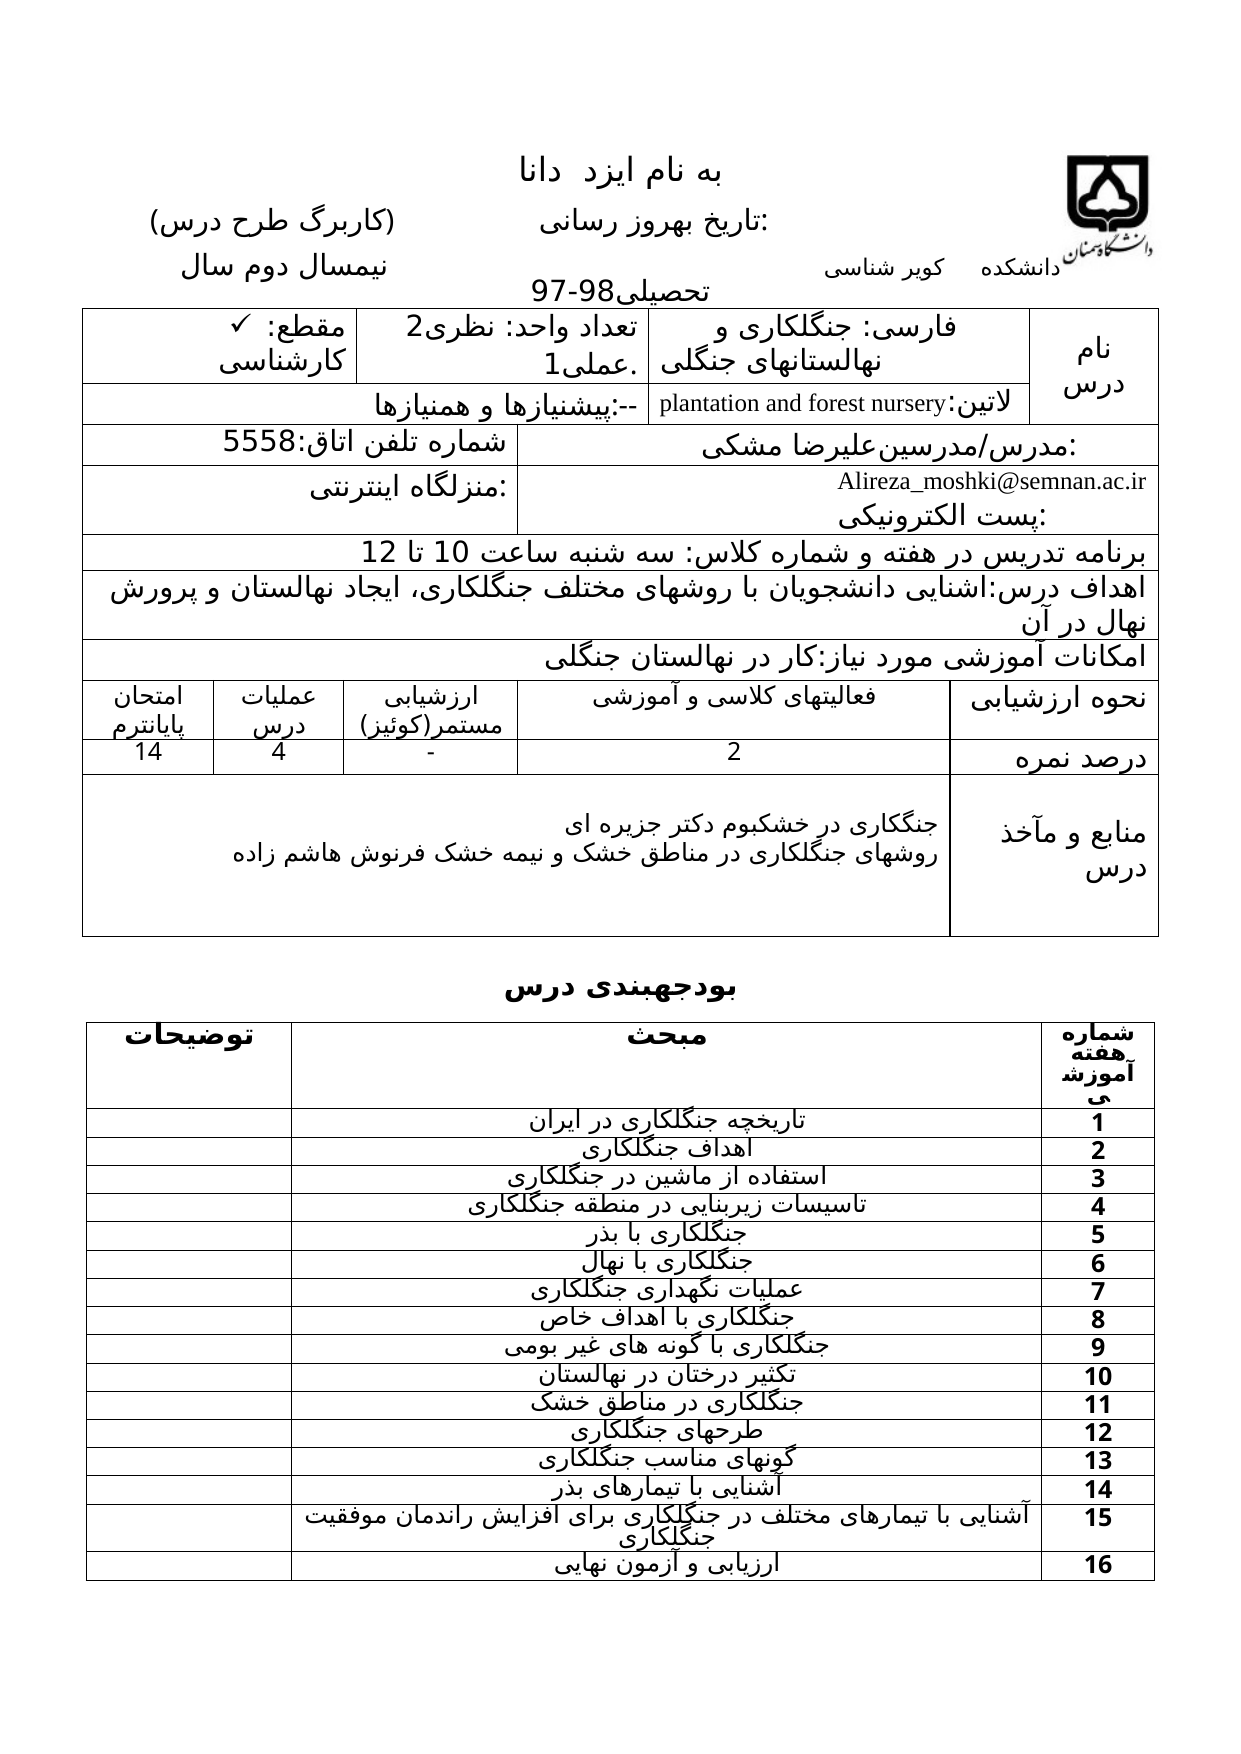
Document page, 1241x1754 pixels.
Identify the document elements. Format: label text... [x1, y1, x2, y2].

table_cell [87, 1166, 291, 1193]
table_cell 11 [1042, 1392, 1154, 1419]
table_cell استفاده از ماشین در جنگلکاری [292, 1166, 1041, 1193]
table_cell آشنایی با تیمارهای بذر [292, 1476, 1041, 1503]
table_cell [87, 1251, 291, 1278]
table_cell [87, 1222, 291, 1249]
table_cell [87, 1448, 291, 1475]
table_cell [87, 1335, 291, 1362]
table_cell [87, 1279, 291, 1306]
text به نام ایزد دانا [150, 150, 1090, 189]
table_cell منابع و مآخذ درس [951, 775, 1158, 936]
table_cell [87, 1307, 291, 1334]
table_cell 3 [1042, 1166, 1154, 1193]
table_cell [87, 1552, 291, 1579]
table_cell [87, 1476, 291, 1503]
table_cell جنگلکاری با بذر [292, 1222, 1041, 1249]
table_cell جنگکاری در خشکبوم دکتر جزیره ای روشهای جنگلکاری در مناطق خشک و نیمه خشک فرنوش هاشم زاده [83, 775, 949, 936]
table_cell Alireza_moshki@semnan.ac.ir پست الکترونیکی: [518, 466, 1158, 534]
table_cell 5 [1042, 1222, 1154, 1249]
table_cell طرحهای جنگلکاری [292, 1420, 1041, 1447]
table_cell تاسیسات زیربنایی در منطقه جنگلکاری [292, 1194, 1041, 1221]
table_cell امتحان پایانترم [83, 681, 213, 739]
table_cell 6 [1042, 1251, 1154, 1278]
table_cell پیشنیازها و همنیازها:-- [83, 384, 648, 423]
table_cell 2 [518, 740, 949, 774]
table_header فارسی: جنگلکاری و نهالستانهای جنگلی [649, 309, 1029, 383]
table_cell [87, 1420, 291, 1447]
table_header تعداد واحد: نظری2 عملی1. [357, 309, 648, 383]
table_cell 8 [1042, 1307, 1154, 1334]
table_cell [87, 1194, 291, 1221]
table_cell جنگلکاری با نهال [292, 1251, 1041, 1278]
text بودجهبندی درس [150, 969, 1090, 1003]
table_cell 10 [1042, 1364, 1154, 1391]
table_cell ارزیابی و آزمون نهایی [292, 1552, 1041, 1579]
table_header مقطع: کارشناسی [83, 309, 356, 383]
table_cell امکانات آموزشی مورد نیاز:کار در نهالستان جنگلی [83, 640, 1158, 680]
table_cell عملیات نگهداری جنگلکاری [292, 1279, 1041, 1306]
table_header توضیحات [87, 1023, 291, 1108]
table_cell گونهای مناسب جنگلکاری [292, 1448, 1041, 1475]
text (کاربرگ طرح درس) تاریخ بهروز رسانی: [150, 206, 1090, 237]
table_cell 1 [1042, 1109, 1154, 1137]
table_cell 14 [1042, 1476, 1154, 1503]
table_header شماره هفته آموزشی [1042, 1023, 1154, 1108]
table_cell 14 [83, 740, 213, 774]
table_cell آشنایی با تیمارهای مختلف در جنگلکاری برای افزایش راندمان موفقیت جنگلکاری [292, 1505, 1041, 1551]
table_cell 12 [1042, 1420, 1154, 1447]
table_cell 2 [1042, 1138, 1154, 1165]
table_cell جنگلکاری با اهداف خاص [292, 1307, 1041, 1334]
table_cell 9 [1042, 1335, 1154, 1362]
table_cell 4 [1042, 1194, 1154, 1221]
table_cell 13 [1042, 1448, 1154, 1475]
table_cell ارزشیابی مستمر(کوئیز) [344, 681, 517, 739]
table_cell علیرضا مشکی مدرس/مدرسین: [518, 425, 1158, 465]
table_cell جنگلکاری با گونه های غیر بومی [292, 1335, 1041, 1362]
table_cell - [344, 740, 517, 774]
table_cell فعالیتهای کلاسی و آموزشی [518, 681, 949, 739]
table_cell جنگلکاری در مناطق خشک [292, 1392, 1041, 1419]
table_cell اهداف جنگلکاری [292, 1138, 1041, 1165]
table_cell نحوه ارزشیابی [951, 681, 1158, 739]
table_cell درصد نمره [951, 740, 1158, 774]
picture [1051, 150, 1172, 274]
table_cell تکثیر درختان در نهالستان [292, 1364, 1041, 1391]
table_cell [87, 1364, 291, 1391]
table_cell شماره تلفن اتاق:5558 [83, 425, 517, 465]
table_cell 16 [1042, 1552, 1154, 1579]
table_cell 7 [1042, 1279, 1154, 1306]
table_cell اهداف درس:اشنایی دانشجویان با روشهای مختلف جنگلکاری، ایجاد نهالستان و پرورش نهال در آن [83, 571, 1158, 639]
table_cell 15 [1042, 1505, 1154, 1551]
table_cell [87, 1138, 291, 1165]
table_header مبحث [292, 1023, 1041, 1108]
text دانشکده کویر شناسی نیمسال دوم سال تحصیلی98-97 [150, 254, 1090, 308]
table_header نام درس [1030, 309, 1158, 423]
table_cell برنامه تدریس در هفته و شماره کلاس: سه شنبه ساعت 10 تا 12 [83, 535, 1158, 570]
table_cell منزلگاه اینترنتی: [83, 466, 517, 534]
table_cell [87, 1392, 291, 1419]
table_cell [87, 1505, 291, 1551]
table_cell [87, 1109, 291, 1137]
table_cell 4 [214, 740, 343, 774]
table_cell عملیات درس [214, 681, 343, 739]
table_cell لاتین:plantation and forest nursery [649, 384, 1029, 423]
table_cell تاریخچه جنگلکاری در ایران [292, 1109, 1041, 1137]
